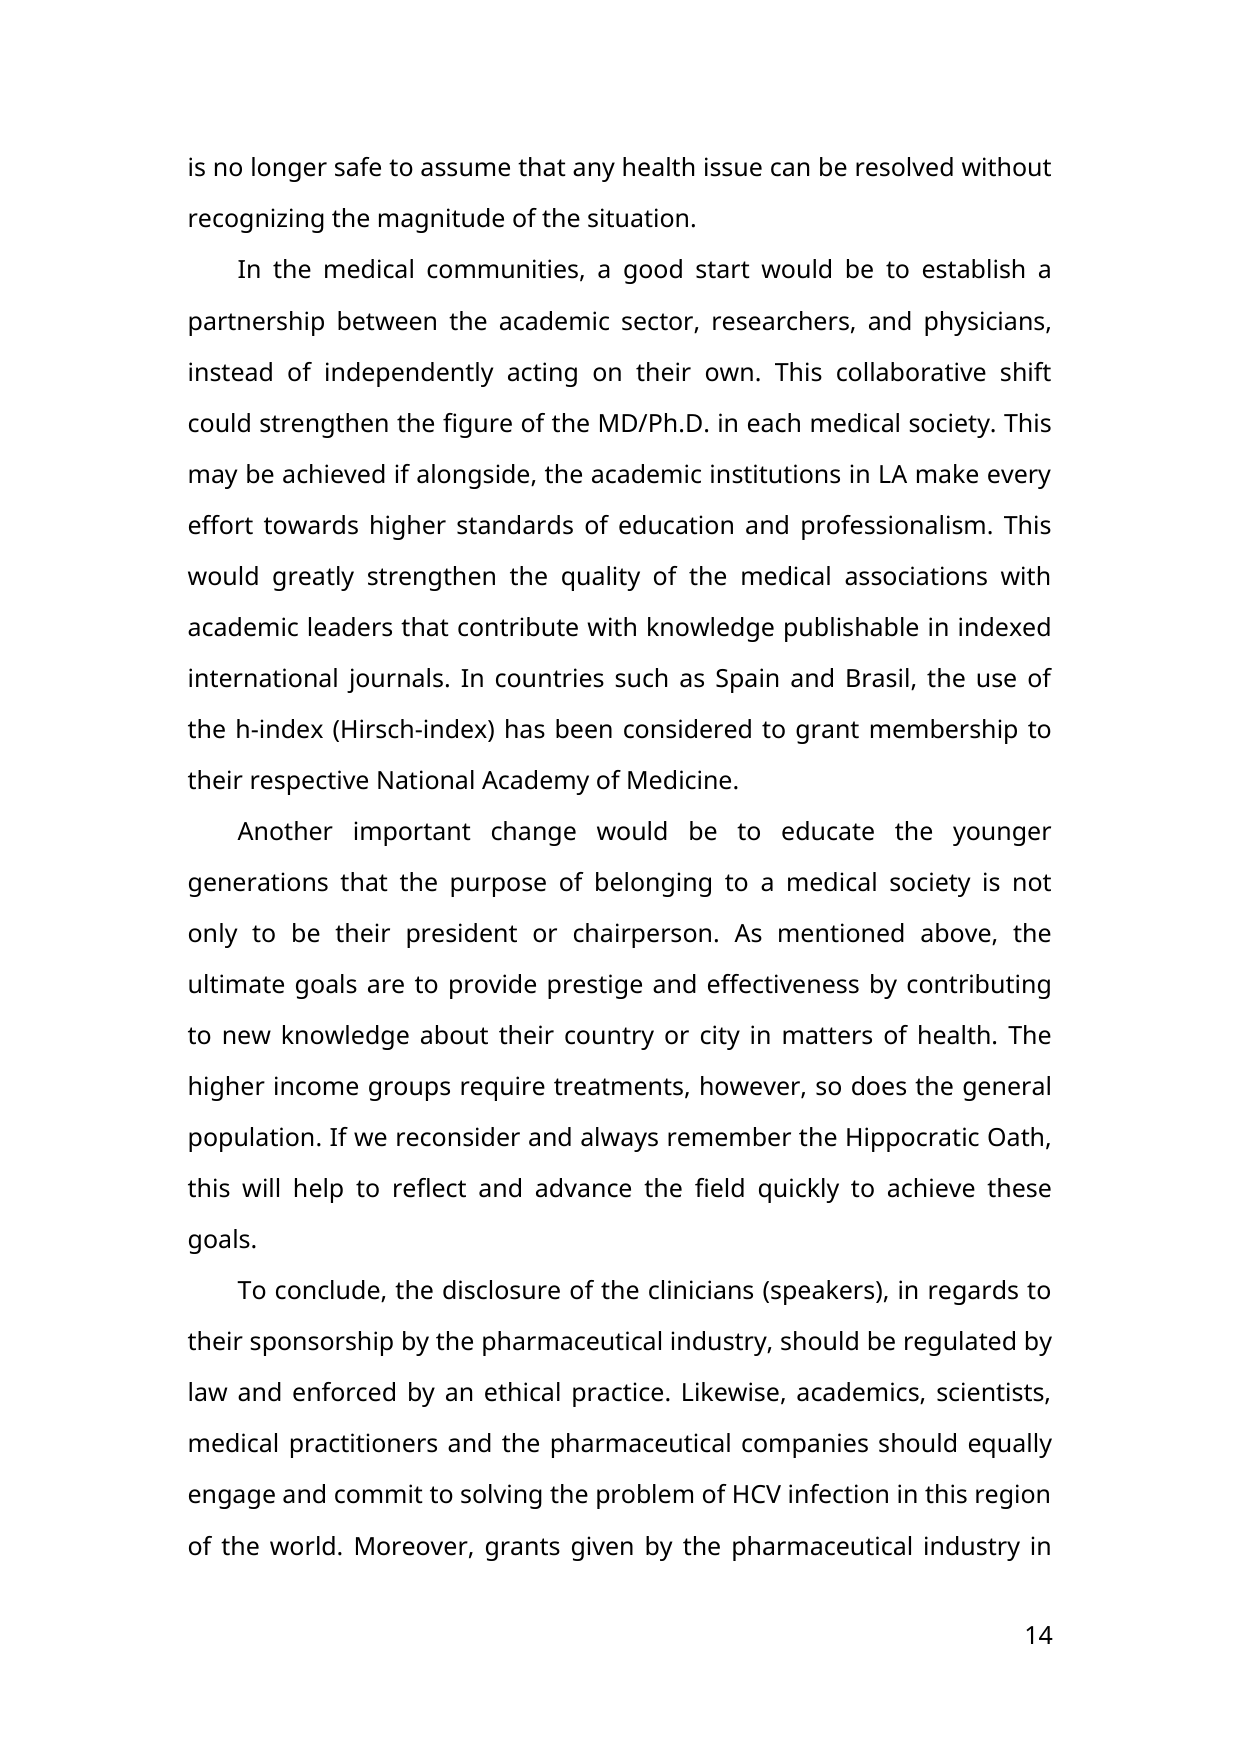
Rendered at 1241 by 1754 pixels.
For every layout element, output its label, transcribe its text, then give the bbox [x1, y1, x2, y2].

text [187, 1273, 1053, 1562]
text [187, 150, 1053, 235]
text In the medical communities, a good start would be to establish a partnership between the academic sector, researchers, and physicians, instead of independently acting on their own. This collaborative shift could strengthen the figure of the MD/Ph.D. in each medical society. This may be achieved if alongside, the academic institutions in LA make every effort towards higher standards of education and professionalism. This would greatly strengthen the quality of the medical associations with academic leaders that contribute with knowledge publishable in indexed international journals. In countries such as Spain and Brasil, the use of the h-index (Hirsch-index) has been considered to grant membership to their respective National Academy of Medicine. [187, 252, 1053, 797]
text Another important change would be to educate the younger generations that the purpose of belonging to a medical society is not only to be their president or chairperson. As mentioned above, the ultimate goals are to provide prestige and effectiveness by contributing to new knowledge about their country or city in matters of health. The higher income groups require treatments, however, so does the general population. If we reconsider and always remember the Hippocratic Oath, this will help to reflect and advance the field quickly to achieve these goals. [187, 813, 1053, 1256]
